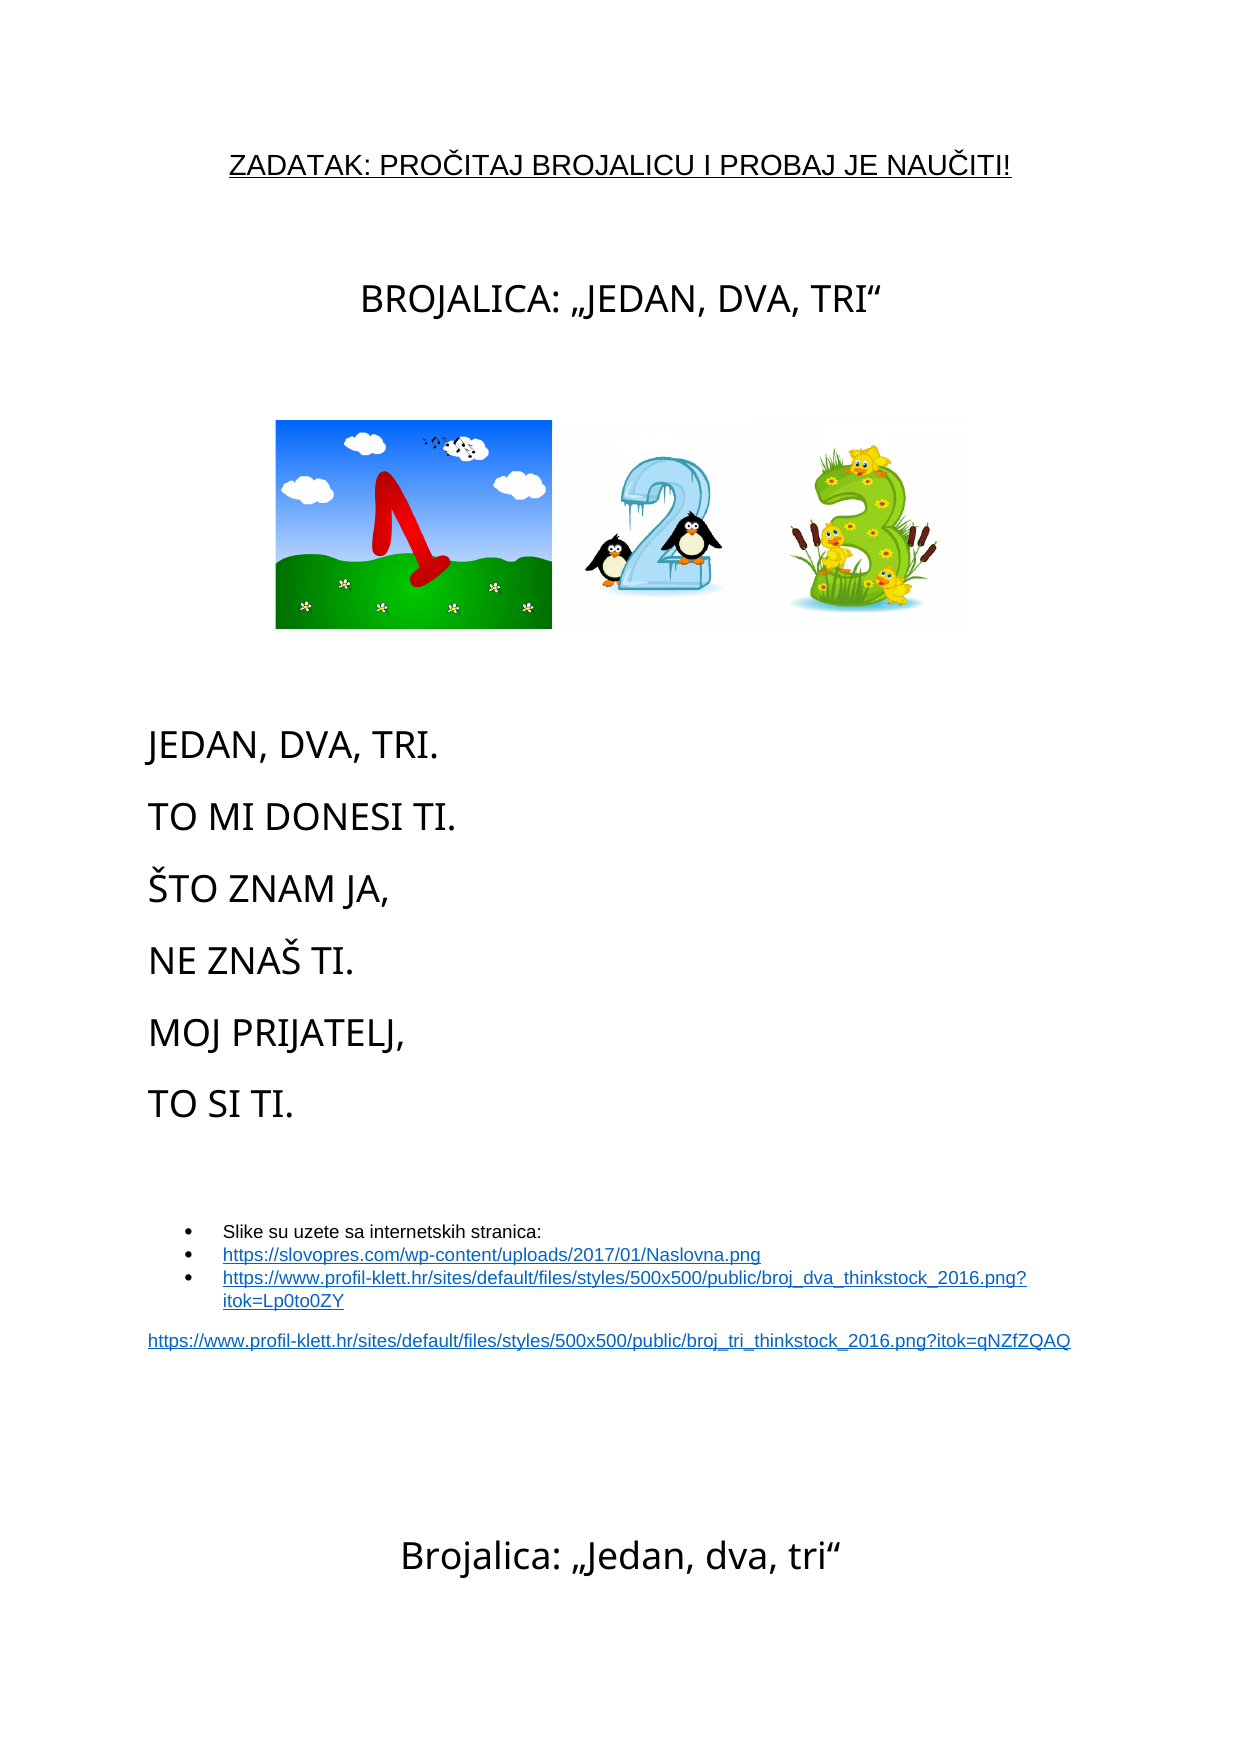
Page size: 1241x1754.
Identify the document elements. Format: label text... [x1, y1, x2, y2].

picture [275, 415, 965, 629]
text ZADATAK: PROČITAJ BROJALICU I PROBAJ JE NAUČITI! [148, 148, 1093, 181]
text https://www.profil-klett.hr/sites/default/files/styles/500x500/public/broj_tri_thinkstock_2016.png?itok=qNZfZQAQ [148, 1329, 1093, 1351]
text MOJ PRIJATELJ, [148, 1006, 1093, 1057]
text JEDAN, DVA, TRI. [148, 719, 1093, 770]
list https://slovopres.com/wp-content/uploads/2017/01/Naslovna.png [185, 1244, 1093, 1266]
text ŠTO ZNAM JA, [148, 862, 1093, 913]
text TO MI DONESI TI. [148, 791, 1093, 842]
text BROJALICA: „JEDAN, DVA, TRI“ [148, 272, 1093, 323]
text NE ZNAŠ TI. [148, 934, 1093, 985]
list https://www.profil-klett.hr/sites/default/files/styles/500x500/public/broj_dva_thinkstock_2016.png?itok=Lp0to0ZY [185, 1267, 1093, 1312]
list Slike su uzete sa internetskih stranica: [185, 1221, 1093, 1243]
text TO SI TI. [148, 1078, 1093, 1129]
text Brojalica: „Jedan, dva, tri“ [148, 1529, 1093, 1580]
